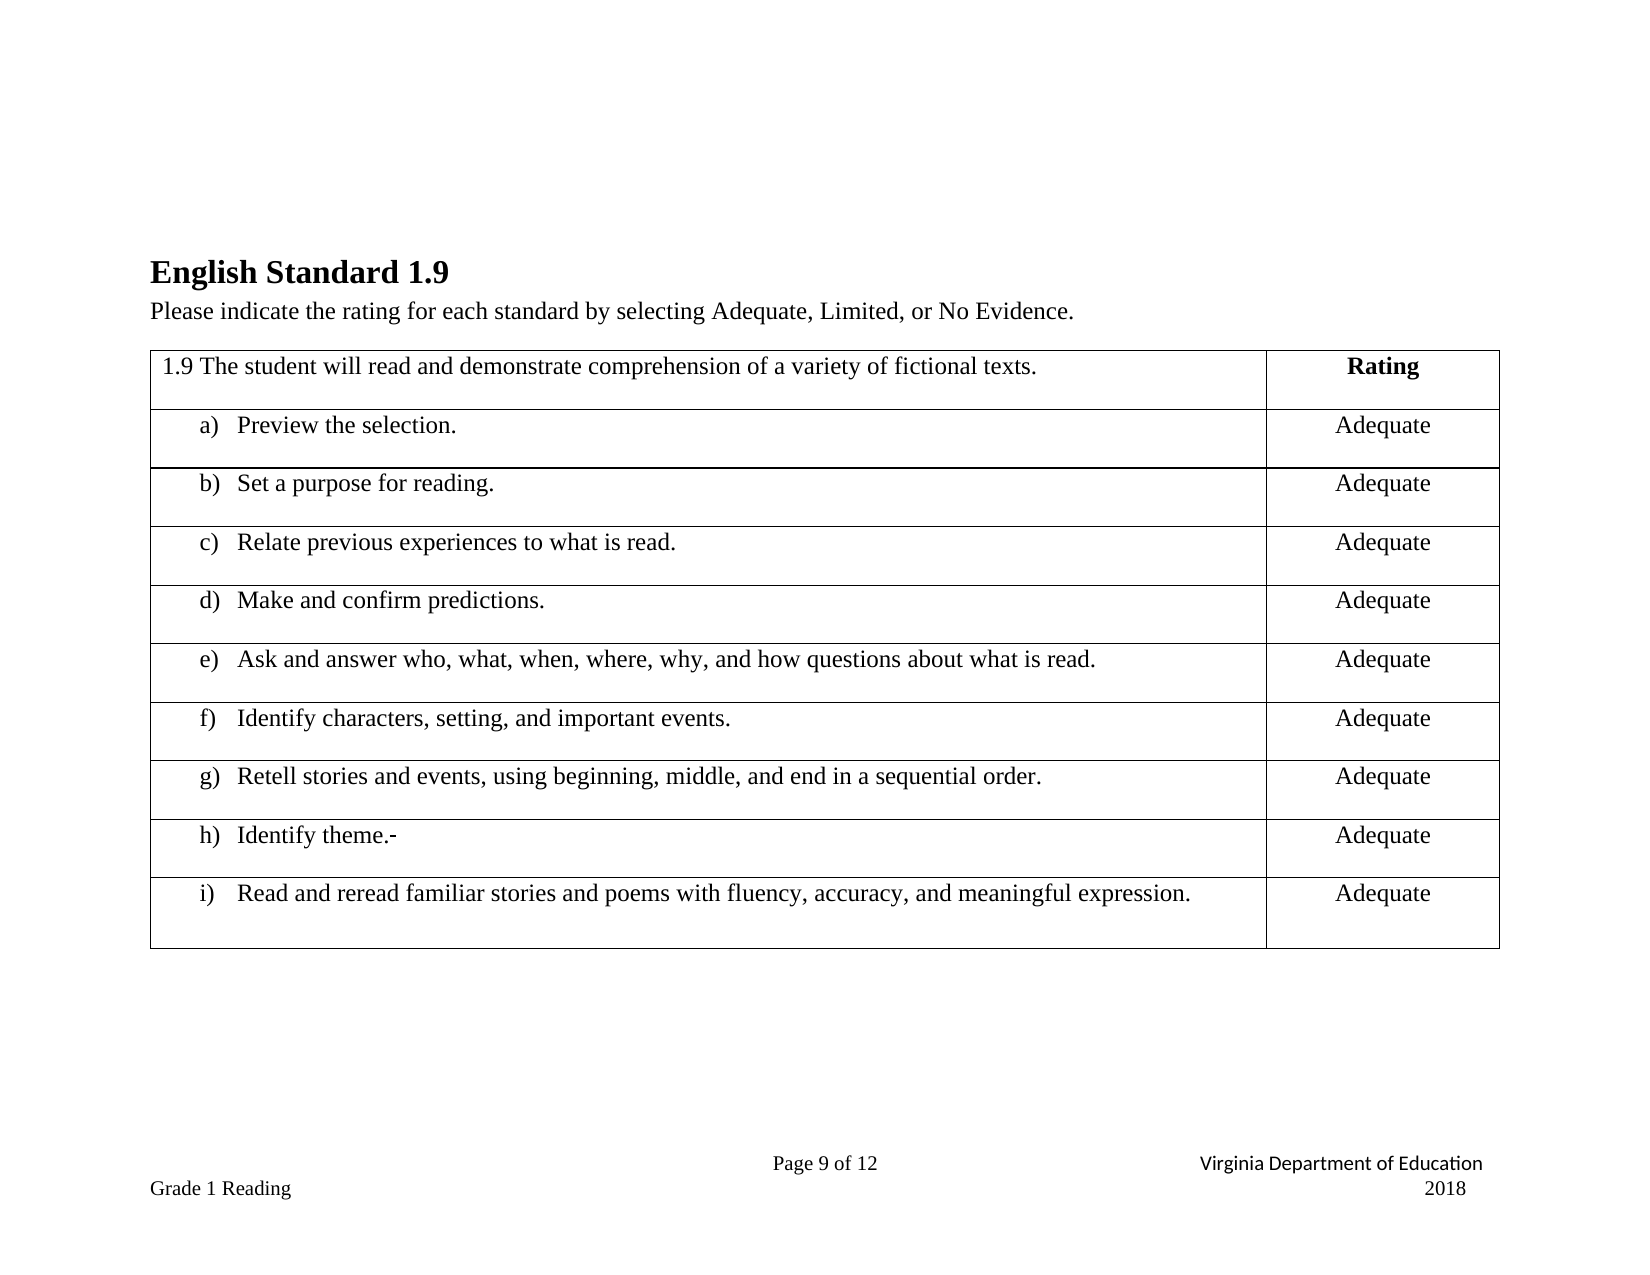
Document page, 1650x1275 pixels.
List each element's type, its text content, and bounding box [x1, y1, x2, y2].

table_cell Adequate [1267, 586, 1499, 643]
table_cell g) Retell stories and events, using beginning, middle, and end in a sequential order. [151, 761, 1266, 819]
table_cell a) Preview the selection. [151, 410, 1266, 467]
table_cell c) Relate previous experiences to what is read. [151, 527, 1266, 584]
table_header The student will read and demonstrate comprehension of a variety of fictional texts. [151, 351, 1266, 409]
table_cell Adequate [1267, 644, 1499, 702]
table_cell d) Make and confirm predictions. [151, 586, 1266, 643]
subtitle English Standard 1.9 [150, 252, 1500, 291]
table_cell e) Ask and answer who, what, when, where, why, and how questions about what is read. [151, 644, 1266, 702]
table_cell Adequate [1267, 820, 1499, 877]
table_cell Adequate [1267, 527, 1499, 584]
table_cell Adequate [1267, 410, 1499, 467]
table_cell Adequate [1267, 878, 1499, 948]
table_cell Adequate [1267, 703, 1499, 760]
text Please indicate the rating for each standard by selecting Adequate, Limited, or No Evidence. [150, 296, 1500, 325]
table_cell b) Set a purpose for reading. [151, 469, 1266, 526]
table_cell Adequate [1267, 469, 1499, 526]
table_cell Adequate [1267, 761, 1499, 819]
table_cell i) Read and reread familiar stories and poems with fluency, accuracy, and meaningful expression. [151, 878, 1266, 948]
table_cell h) Identify theme. [151, 820, 1266, 877]
table_header Rating [1267, 351, 1499, 409]
table_cell f) Identify characters, setting, and important events. [151, 703, 1266, 760]
